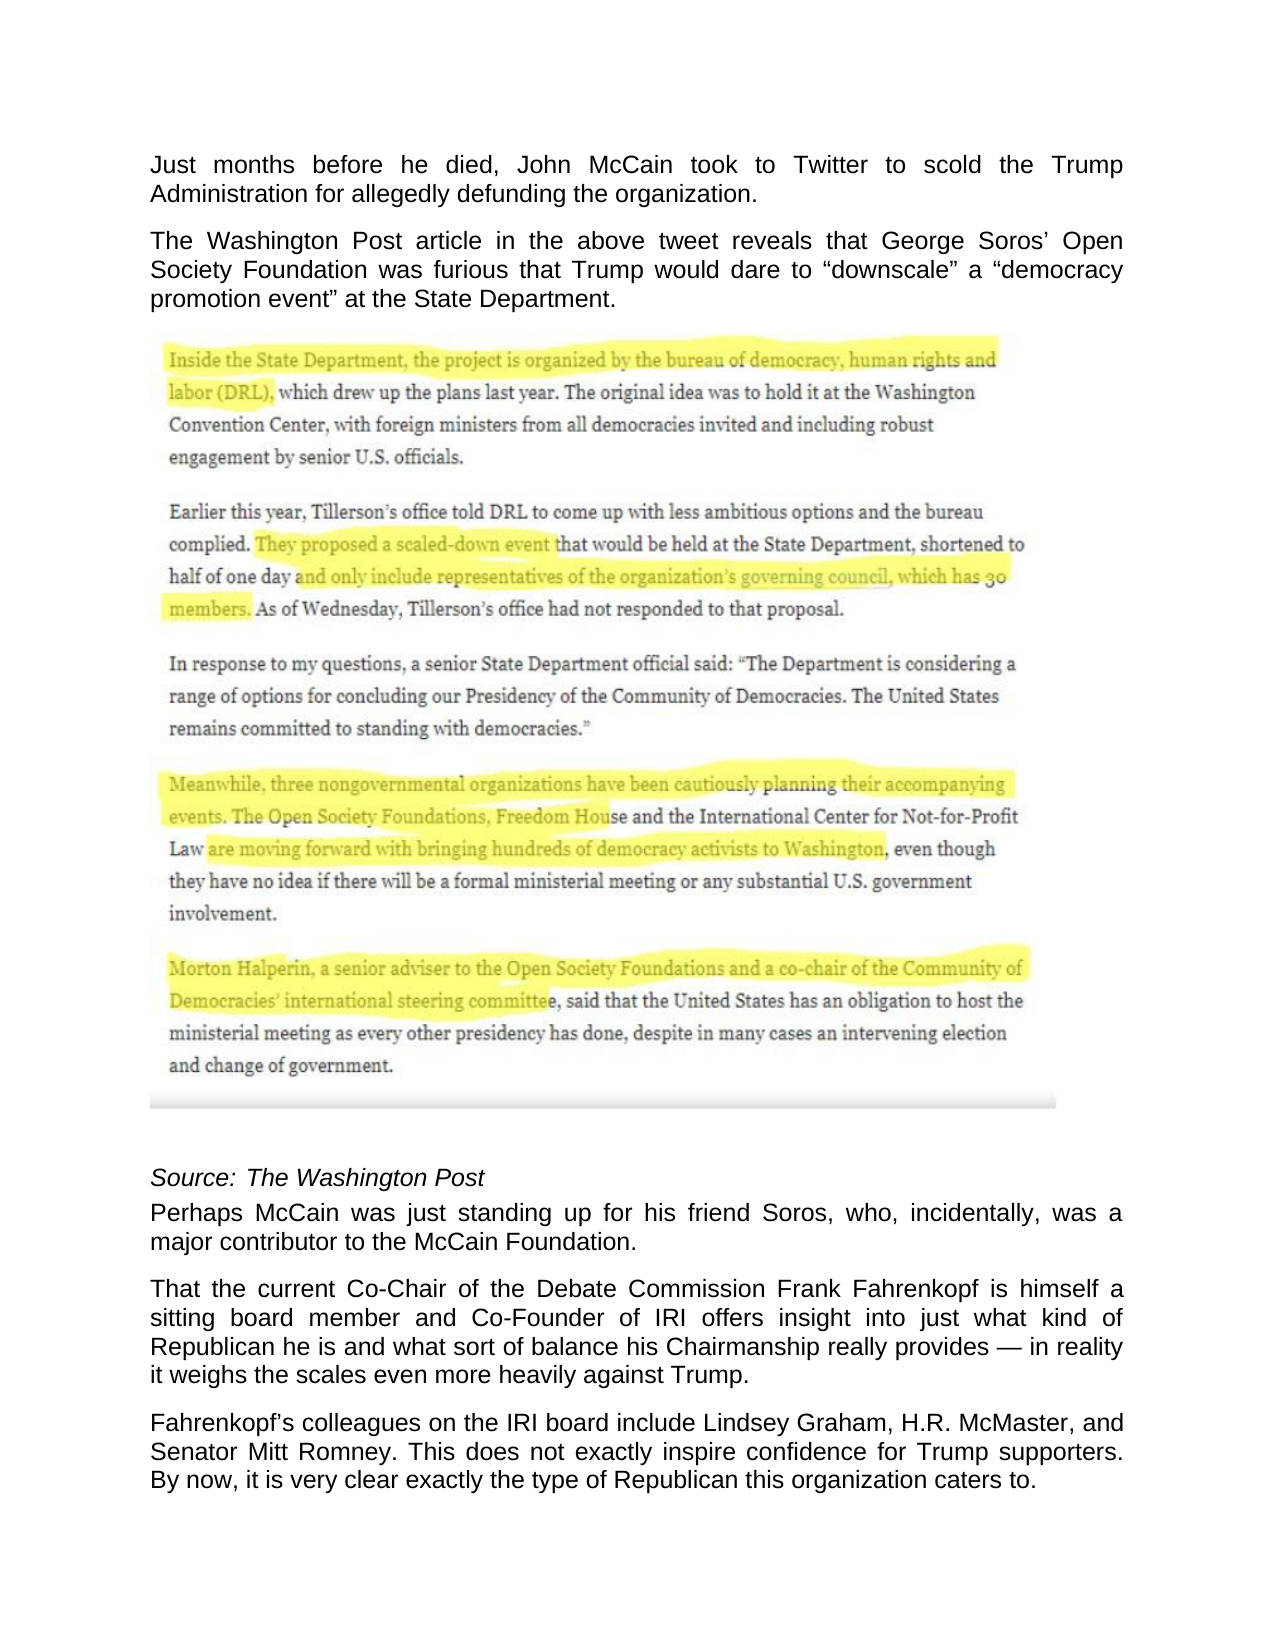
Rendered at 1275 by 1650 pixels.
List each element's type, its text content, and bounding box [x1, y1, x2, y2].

text That the current Co-Chair of the Debate Commission Frank Fahrenkopf is himself a sitting board member and Co-Founder of IRI offers insight into just what kind of Republican he is and what sort of balance his Chairmanship really provides — in reality it weighs the scales even more heavily against Trump. [150, 1274, 1125, 1389]
picture [150, 331, 1060, 1110]
text Source: The Washington Post [150, 1163, 1125, 1192]
text The Washington Post article in the above tweet reveals that George Soros’ Open Society Foundation was furious that Trump would dare to “downscale” a “democracy promotion event” at the State Department. [150, 226, 1125, 312]
text Just months before he died, John McCain took to Twitter to scold the Trump Administration for allegedly defunding the organization. [150, 150, 1125, 207]
text Fahrenkopf’s colleagues on the IRI board include Lindsey Graham, H.R. McMaster, and Senator Mitt Romney. This does not exactly inspire confidence for Trump supporters. By now, it is very clear exactly the type of Republican this organization caters to. [150, 1408, 1125, 1494]
text Perhaps McCain was just standing up for his friend Soros, who, incidentally, was a major contributor to the McCain Foundation. [150, 1198, 1125, 1256]
